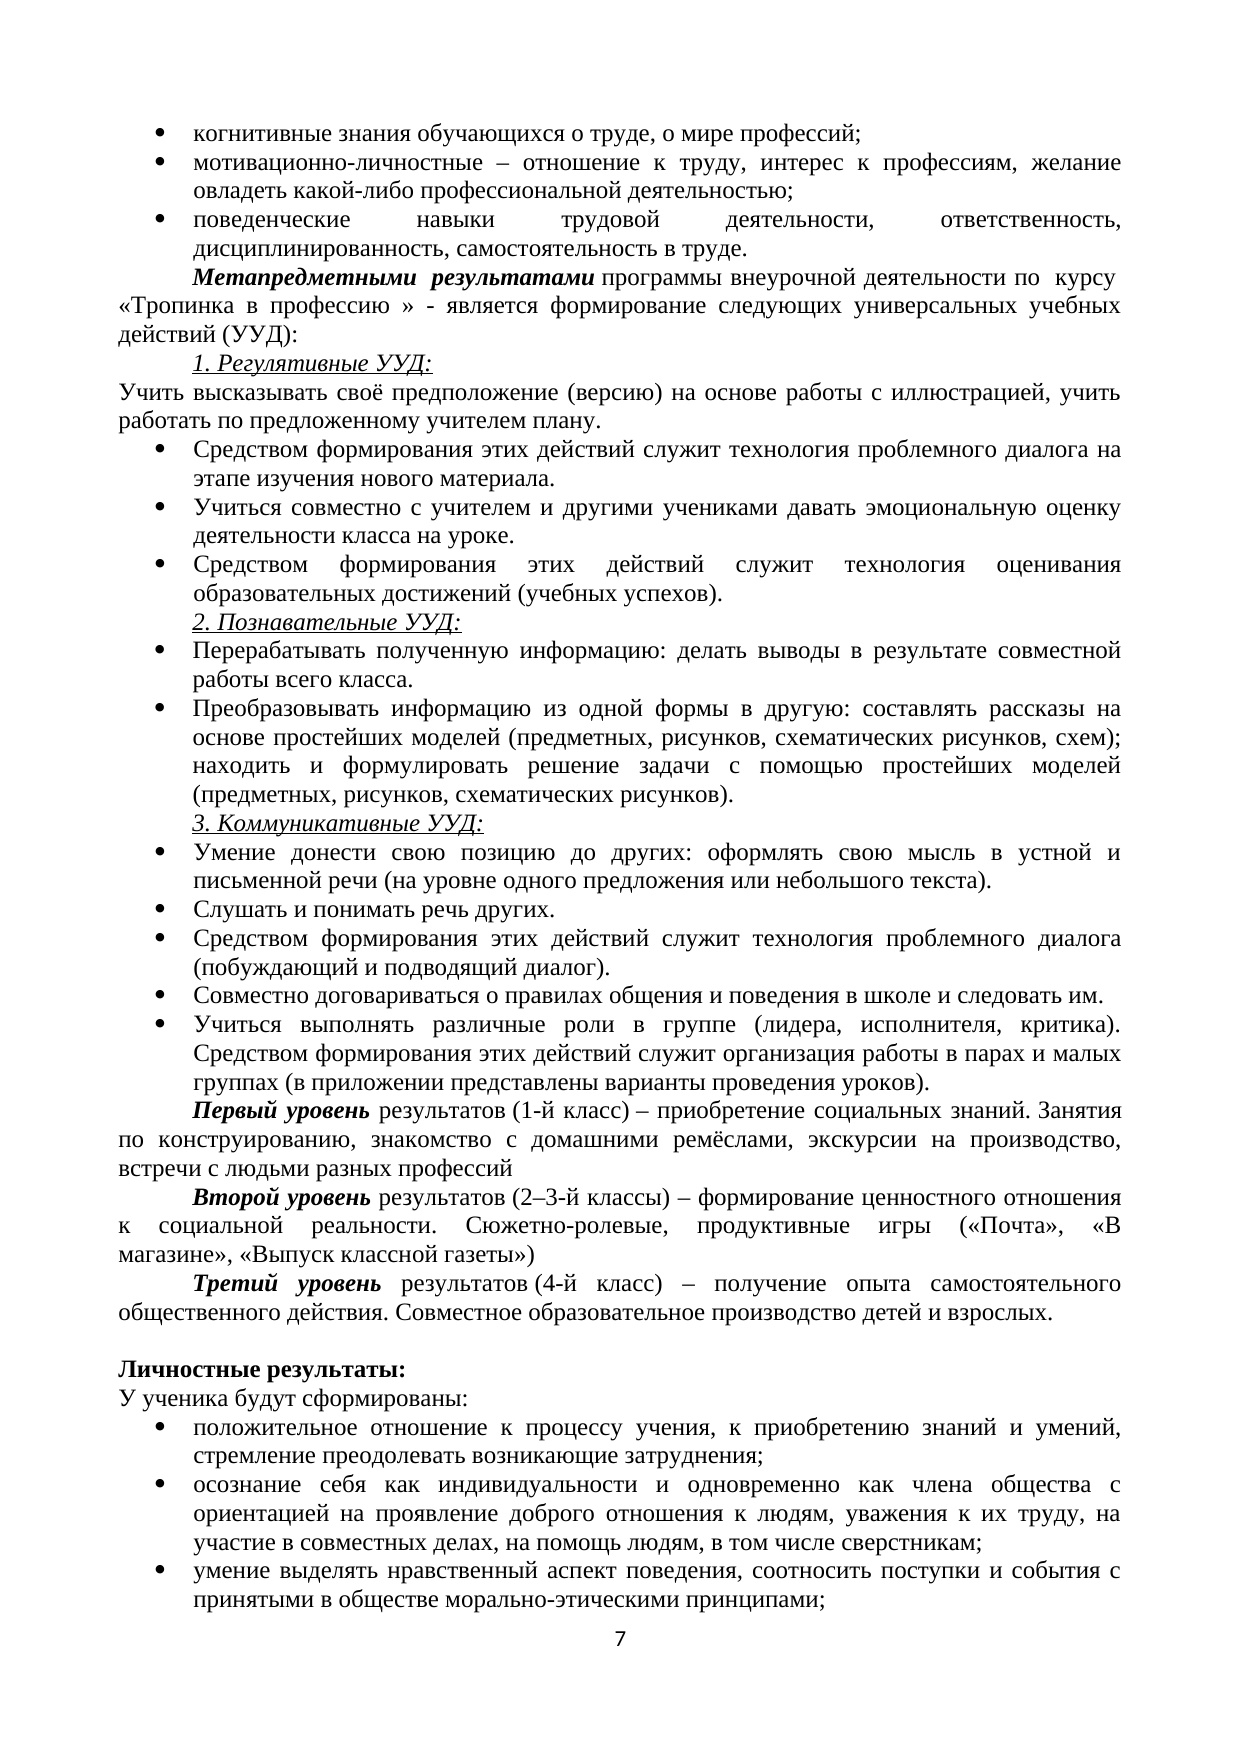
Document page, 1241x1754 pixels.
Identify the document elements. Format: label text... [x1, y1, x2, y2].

list Перерабатывать полученную информацию: делать выводы в результате совместной работы всего класса. [155, 636, 1122, 693]
list Слушать и понимать речь других. [156, 894, 1122, 923]
list умение выделять нравственный аспект поведения, соотносить поступки и события с принятыми в обществе морально-этическими принципами; [156, 1556, 1122, 1613]
text 1. Регулятивные УУД: [118, 348, 1122, 377]
list Учиться совместно с учителем и другими учениками давать эмоциональную оценку деятельности класса на уроке. [156, 492, 1122, 549]
text Личностные результаты: [118, 1354, 1122, 1383]
list положительное отношение к процессу учения, к приобретению знаний и умений, стремление преодолевать возникающие затруднения; [156, 1412, 1122, 1469]
text 2. Познавательные УУД: [118, 607, 1122, 636]
text Первый уровень результатов (1-й класс) – приобретение социальных знаний. Занятия по конструированию, знакомство с домашними ремёслами, экскурсии на производство, встречи с людьми разных профессий [118, 1096, 1122, 1182]
list Преобразовывать информацию из одной формы в другую: составлять рассказы на основе простейших моделей (предметных, рисунков, схематических рисунков, схем); находить и формулировать решение задачи с помощью простейших моделей (предметных, рисунков, схематических рисунков). [155, 693, 1122, 808]
text Метапредметными результатами программы внеурочной деятельности по курсу «Тропинка в профессию » - является формирование следующих универсальных учебных действий (УУД): [118, 262, 1122, 348]
list мотивационно-личностные – отношение к труду, интерес к профессиям, желание овладеть какой-либо профессиональной деятельностью; [156, 147, 1122, 204]
list Средством формирования этих действий служит технология оценивания образовательных достижений (учебных успехов). [156, 549, 1122, 607]
text Третий уровень результатов (4-й класс) – получение опыта самостоятельного общественного действия. Совместное образовательное производство детей и взрослых. [118, 1268, 1122, 1326]
list поведенческие навыки трудовой деятельности, ответственность, дисциплинированность, самостоятельность в труде. [156, 204, 1122, 262]
list Средством формирования этих действий служит технология проблемного диалога на этапе изучения нового материала. [156, 434, 1122, 492]
list Совместно договариваться о правилах общения и поведения в школе и следовать им. [156, 981, 1122, 1009]
list Умение донести свою позицию до других: оформлять свою мысль в устной и письменной речи (на уровне одного предложения или небольшого текста). [156, 837, 1122, 894]
text 3. Коммуникативные УУД: [118, 808, 1122, 837]
text У ученика будут сформированы: [118, 1383, 1122, 1412]
list осознание себя как индивидуальности и одновременно как члена общества с ориентацией на проявление доброго отношения к людям, уважения к их труду, на участие в совместных делах, на помощь людям, в том числе сверстникам; [156, 1469, 1122, 1556]
text Учить высказывать своё предположение (версию) на основе работы с иллюстрацией, учить работать по предложенному учителем плану. [118, 377, 1122, 434]
list Учиться выполнять различные роли в группе (лидера, исполнителя, критика). Средством формирования этих действий служит организация работы в парах и малых группах (в приложении представлены варианты проведения уроков). [156, 1009, 1122, 1096]
list Средством формирования этих действий служит технология проблемного диалога (побуждающий и подводящий диалог). [156, 923, 1122, 981]
list когнитивные знания обучающихся о труде, о мире профессий; [156, 118, 1122, 147]
text Второй уровень результатов (2–3-й классы) – формирование ценностного отношения к социальной реальности. Сюжетно-ролевые, продуктивные игры («Почта», «В магазине», «Выпуск классной газеты») [118, 1182, 1122, 1268]
